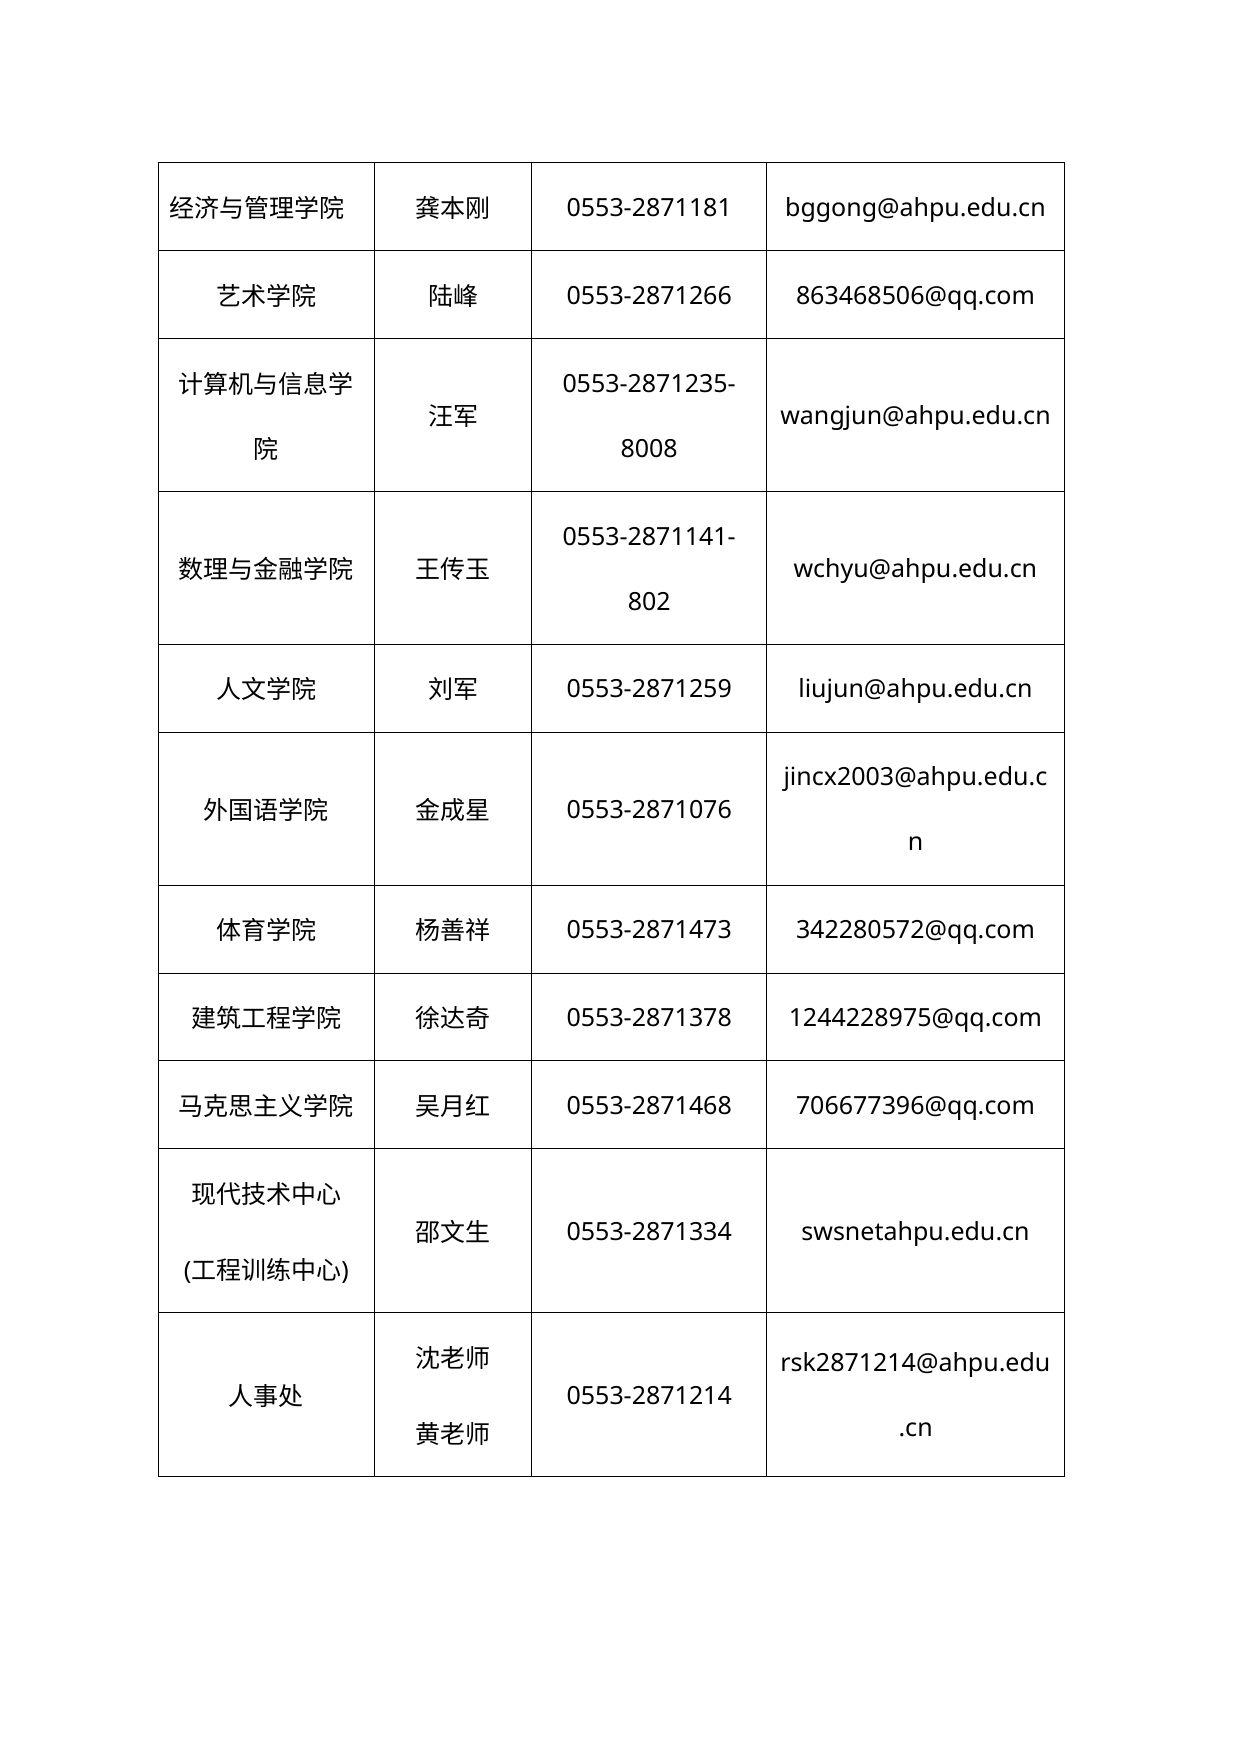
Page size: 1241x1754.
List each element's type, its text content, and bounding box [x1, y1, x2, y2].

table_cell liujun@ahpu.edu.cn [767, 645, 1064, 732]
table_cell bggong@ahpu.edu.cn [767, 163, 1064, 250]
table_cell 计算机与信息学院 [159, 339, 374, 491]
table_cell 863468506@qq.com [767, 251, 1064, 338]
table_cell 陆峰 [375, 251, 531, 338]
table_cell swsnetahpu.edu.cn [767, 1149, 1064, 1312]
table_cell 体育学院 [159, 886, 374, 972]
table_cell wchyu@ahpu.edu.cn [767, 492, 1064, 644]
table_cell 706677396@qq.com [767, 1061, 1064, 1148]
table_cell 0553-2871076 [532, 733, 766, 884]
table_cell 数理与金融学院 [159, 492, 374, 644]
table_cell 1244228975@qq.com [767, 974, 1064, 1060]
table_cell 汪军 [375, 339, 531, 491]
table_cell 0553-2871473 [532, 886, 766, 972]
table_cell 沈老师 黄老师 [375, 1313, 531, 1476]
table_cell 0553-2871214 [532, 1313, 766, 1476]
table_cell 邵文生 [375, 1149, 531, 1312]
table_cell 徐达奇 [375, 974, 531, 1060]
table_cell 0553-2871468 [532, 1061, 766, 1148]
table_cell 人文学院 [159, 645, 374, 732]
table_cell 外国语学院 [159, 733, 374, 884]
table_cell 0553-2871259 [532, 645, 766, 732]
table_cell 0553-2871334 [532, 1149, 766, 1312]
table_cell 342280572@qq.com [767, 886, 1064, 972]
table_cell 王传玉 [375, 492, 531, 644]
table_cell 0553-2871181 [532, 163, 766, 250]
table_cell 金成星 [375, 733, 531, 884]
table_cell 吴月红 [375, 1061, 531, 1148]
table_cell 0553-2871141-802 [532, 492, 766, 644]
table_cell jincx2003@ahpu.edu.cn [767, 733, 1064, 884]
table_cell 0553-2871378 [532, 974, 766, 1060]
table_cell 刘军 [375, 645, 531, 732]
table_cell wangjun@ahpu.edu.cn [767, 339, 1064, 491]
table_cell 经济与管理学院 [159, 163, 374, 250]
table_cell 人事处 [159, 1313, 374, 1476]
table_cell 0553-2871235-8008 [532, 339, 766, 491]
table_cell 龚本刚 [375, 163, 531, 250]
table_cell rsk2871214@ahpu.edu.cn [767, 1313, 1064, 1476]
table_cell 杨善祥 [375, 886, 531, 972]
table_cell 艺术学院 [159, 251, 374, 338]
table_cell 现代技术中心 (工程训练中心) [159, 1149, 374, 1312]
table_cell 0553-2871266 [532, 251, 766, 338]
table_cell 建筑工程学院 [159, 974, 374, 1060]
table_cell 马克思主义学院 [159, 1061, 374, 1148]
